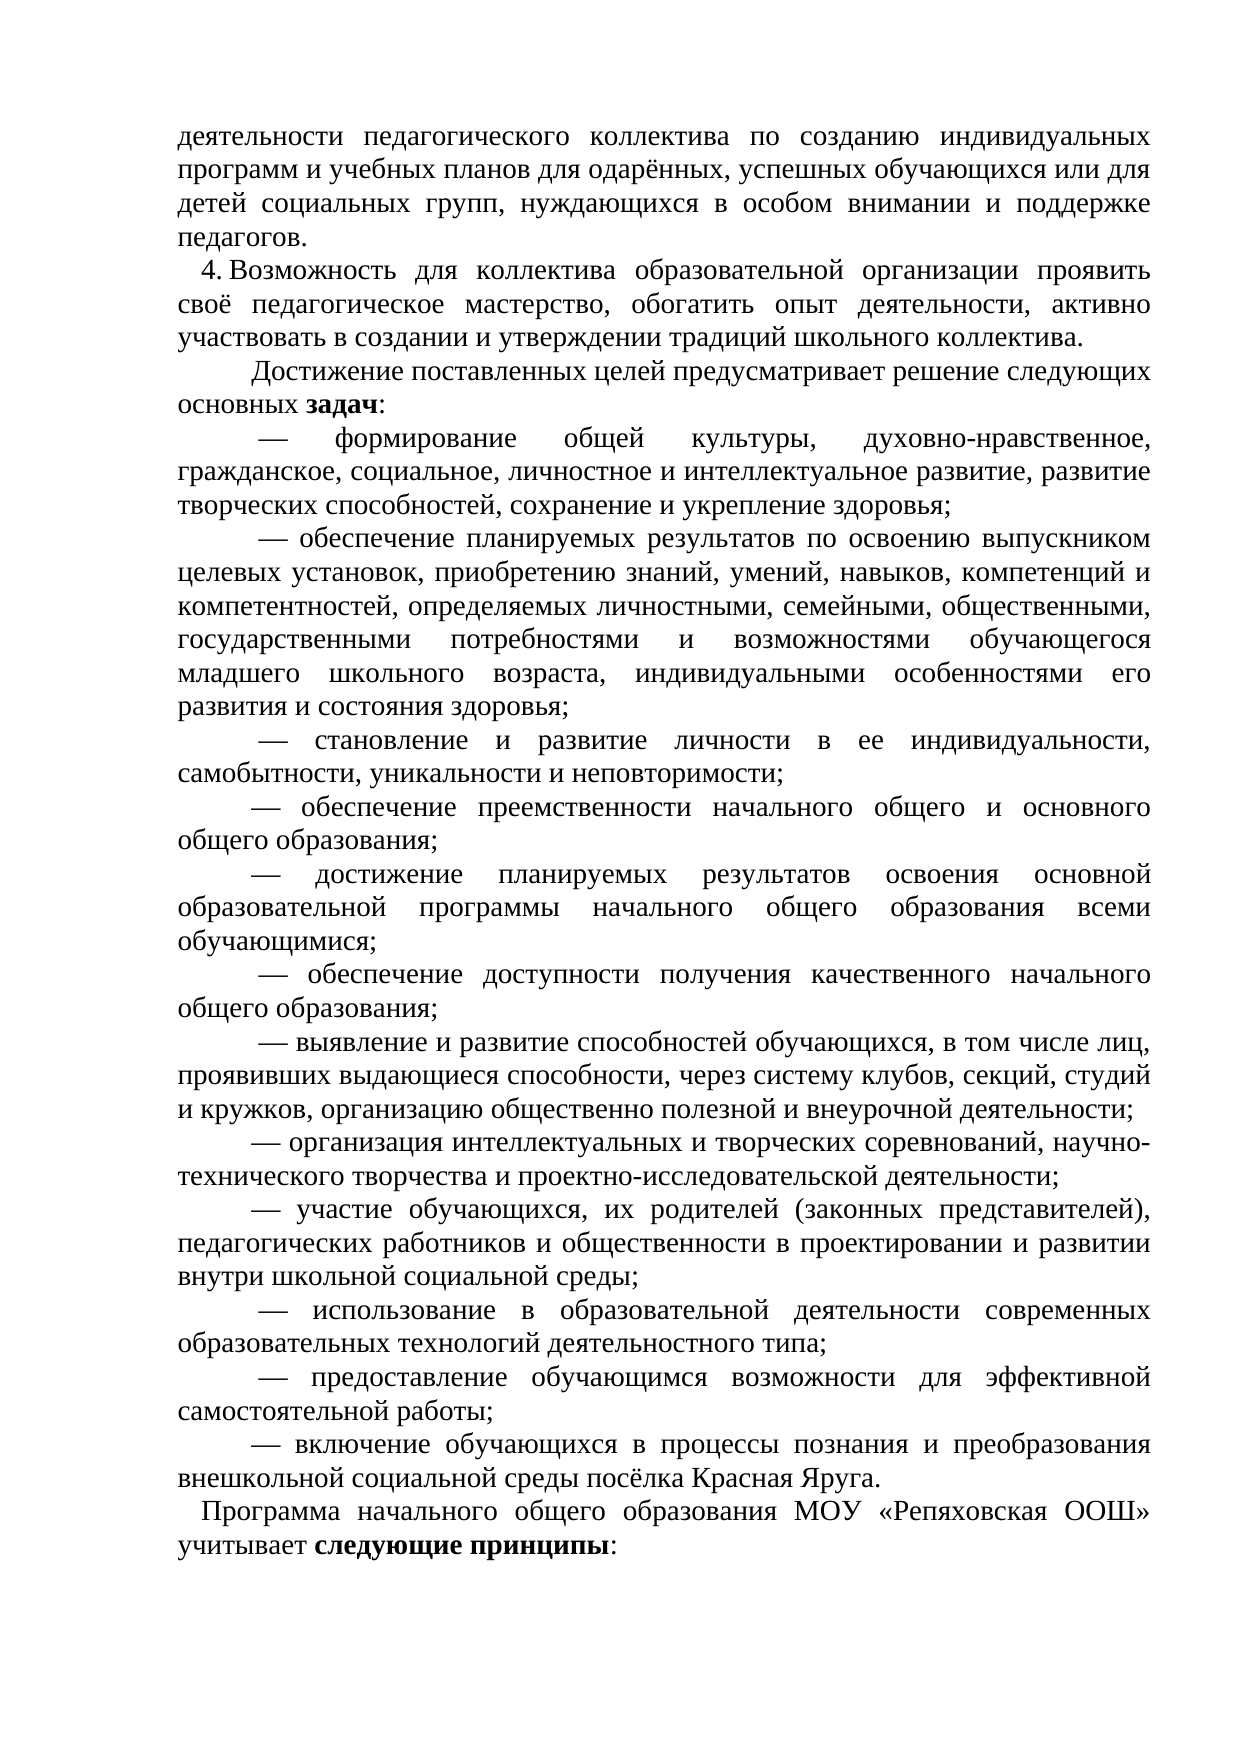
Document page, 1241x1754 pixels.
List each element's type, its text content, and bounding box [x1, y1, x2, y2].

text Достижение поставленных целей предусматривает решение следующих основных задач: [177, 353, 1152, 420]
text — участие обучающихся, их родителей (законных представителей), педагогических работников и общественности в проектировании и развитии внутри школьной социальной среды; [177, 1191, 1152, 1292]
text 4. Возможность для коллектива образовательной организации проявить своё педагогическое мастерство, обогатить опыт деятельности, активно участвовать в создании и утверждении традиций школьного коллектива. [177, 252, 1152, 353]
text — включение обучающихся в процессы познания и преобразования внешкольной социальной среды посёлка Красная Яруга. [177, 1426, 1152, 1493]
text — формирование общей культуры, духовно-нравственное, гражданское, социальное, личностное и интеллектуальное развитие, развитие творческих способностей, сохранение и укрепление здоровья; [177, 420, 1152, 521]
text — выявление и развитие способностей обучающихся, в том числе лиц, проявивших выдающиеся способности, через систему клубов, секций, студий и кружков, организацию общественно полезной и внеурочной деятельности; [177, 1024, 1152, 1124]
text Программа начального общего образования МОУ «Репяховская ООШ» учитывает следующие принципы: [177, 1493, 1152, 1560]
text — организация интеллектуальных и творческих соревнований, научно-технического творчества и проектно-исследовательской деятельности; [177, 1124, 1152, 1191]
text — обеспечение доступности получения качественного начального общего образования; [177, 957, 1152, 1024]
text — становление и развитие личности в ее индивидуальности, самобытности, уникальности и неповторимости; [177, 722, 1152, 789]
text — предоставление обучающимся возможности для эффективной самостоятельной работы; [177, 1359, 1152, 1426]
text — достижение планируемых результатов освоения основной образовательной программы начального общего образования всеми обучающимися; [177, 856, 1152, 957]
text — обеспечение планируемых результатов по освоению выпускником целевых установок, приобретению знаний, умений, навыков, компетенций и компетентностей, определяемых личностными, семейными, общественными, государственными потребностями и возможностями обучающегося младшего школьного возраста, индивидуальными особенностями его развития и состояния здоровья; [177, 521, 1152, 722]
text — использование в образовательной деятельности современных образовательных технологий деятельностного типа; [177, 1292, 1152, 1359]
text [177, 118, 1152, 252]
text — обеспечение преемственности начального общего и основного общего образования; [177, 789, 1152, 856]
